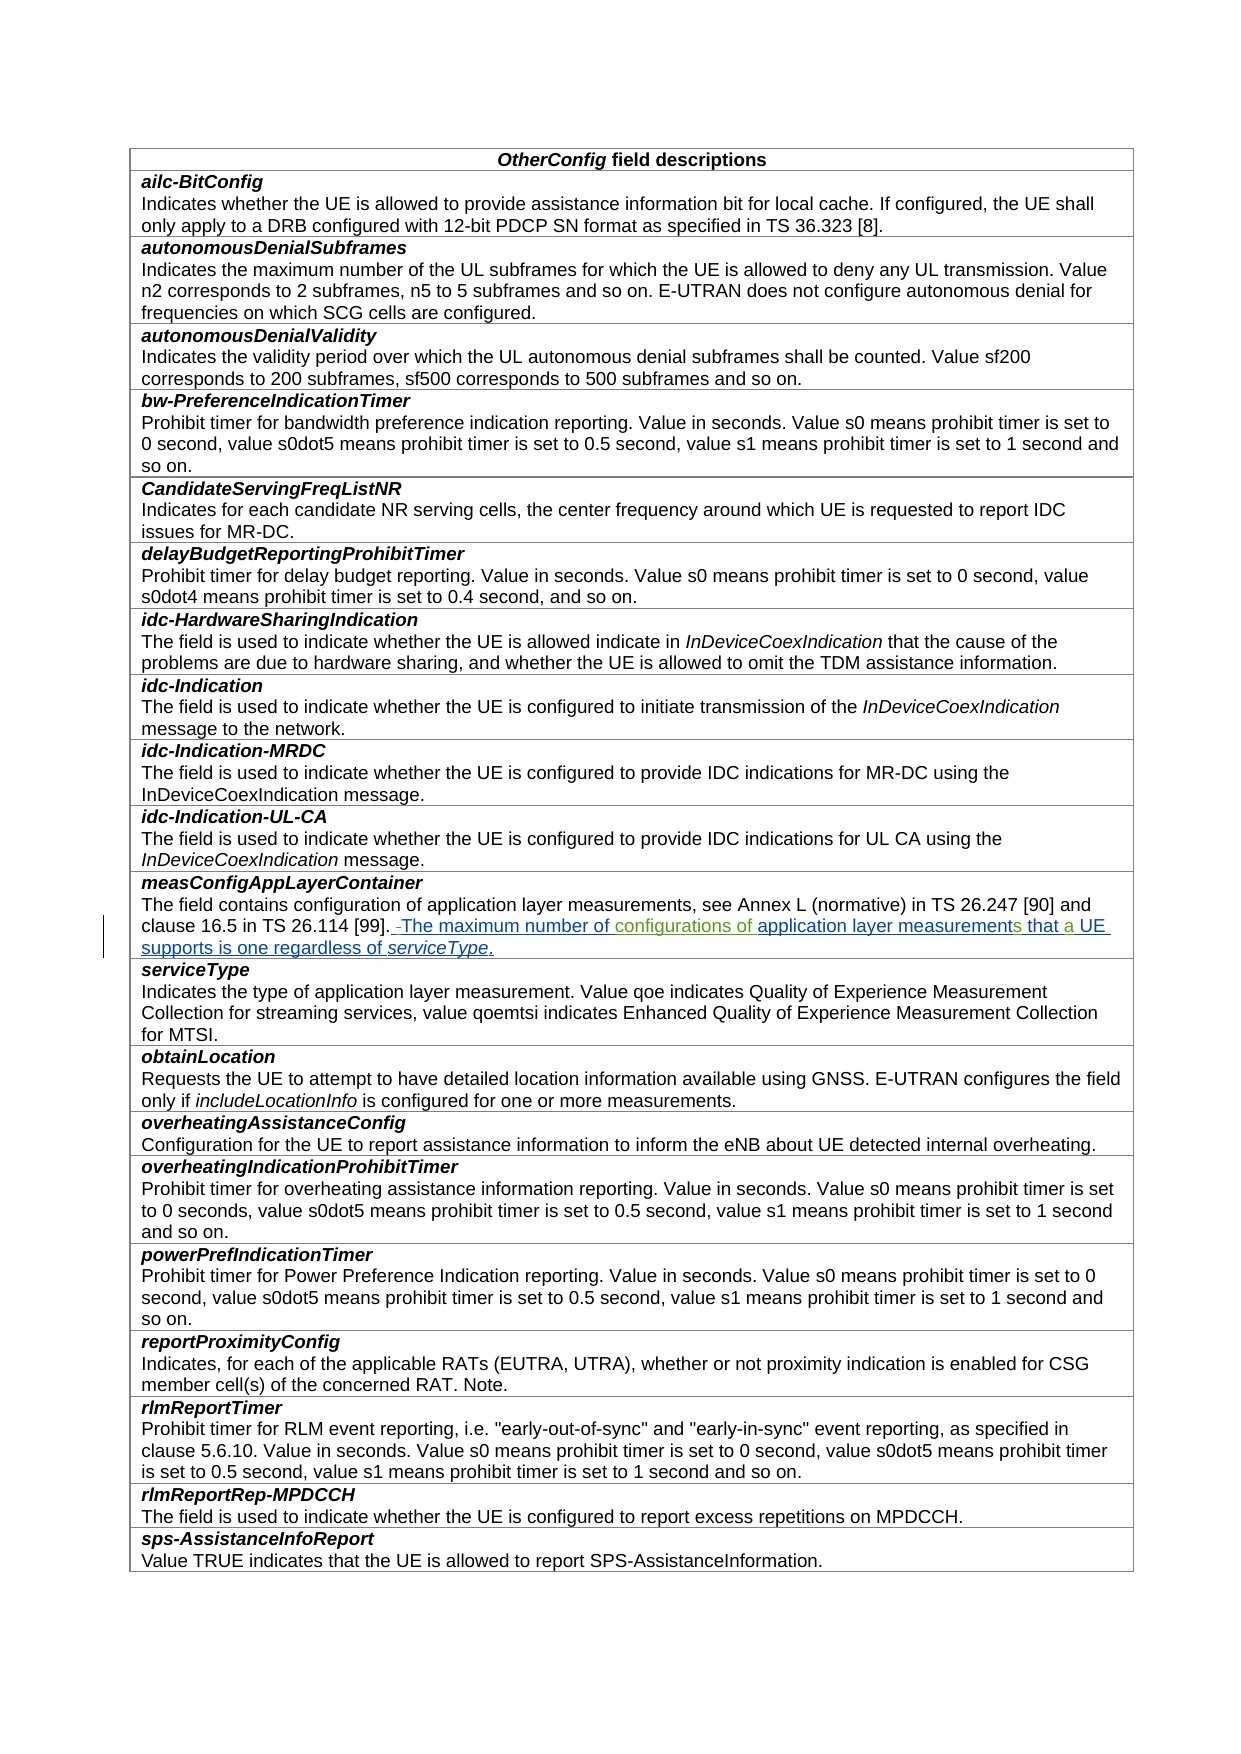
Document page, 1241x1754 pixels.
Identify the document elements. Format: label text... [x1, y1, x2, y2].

table_cell measConfigAppLayerContainer The field contains configuration of application layer measurements, see Annex L (normative) in TS 26.247 [90] and clause 16.5 in TS 26.114 [99]. [131, 872, 1133, 958]
table_cell ailc-BitConfig Indicates whether the UE is allowed to provide assistance information bit for local cache. If configured, the UE shall only apply to a DRB configured with 12-bit PDCP SN format as specified in TS 36.323 [8]. [131, 171, 1133, 236]
table_cell CandidateServingFreqListNR Indicates for each candidate NR serving cells, the center frequency around which UE is requested to report IDC issues for MR-DC. [131, 478, 1133, 542]
table_cell autonomousDenialValidity Indicates the validity period over which the UL autonomous denial subframes shall be counted. Value sf200 corresponds to 200 subframes, sf500 corresponds to 500 subframes and so on. [131, 324, 1133, 389]
table_cell rlmReportTimer Prohibit timer for RLM event reporting, i.e. "early-out-of-sync" and "early-in-sync" event reporting, as specified in clause 5.6.10. Value in seconds. Value s0 means prohibit timer is set to 0 second, value s0dot5 means prohibit timer is set to 0.5 second, value s1 means prohibit timer is set to 1 second and so on. [131, 1397, 1133, 1483]
table_cell overheatingIndicationProhibitTimer Prohibit timer for overheating assistance information reporting. Value in seconds. Value s0 means prohibit timer is set to 0 seconds, value s0dot5 means prohibit timer is set to 0.5 second, value s1 means prohibit timer is set to 1 second and so on. [131, 1156, 1133, 1242]
table_cell bw-PreferenceIndicationTimer Prohibit timer for bandwidth preference indication reporting. Value in seconds. Value s0 means prohibit timer is set to 0 second, value s0dot5 means prohibit timer is set to 0.5 second, value s1 means prohibit timer is set to 1 second and so on. [131, 390, 1133, 476]
table_cell idc-Indication The field is used to indicate whether the UE is configured to initiate transmission of the InDeviceCoexIndication message to the network. [131, 675, 1133, 739]
table_cell sps-AssistanceInfoReport Value TRUE indicates that the UE is allowed to report SPS-AssistanceInformation. [131, 1528, 1133, 1571]
table_cell idc-HardwareSharingIndication The field is used to indicate whether the UE is allowed indicate in InDeviceCoexIndication that the cause of the problems are due to hardware sharing, and whether the UE is allowed to omit the TDM assistance information. [131, 609, 1133, 673]
table_cell reportProximityConfig Indicates, for each of the applicable RATs (EUTRA, UTRA), whether or not proximity indication is enabled for CSG member cell(s) of the concerned RAT. Note. [131, 1331, 1133, 1396]
table_cell obtainLocation Requests the UE to attempt to have detailed location information available using GNSS. E-UTRAN configures the field only if includeLocationInfo is configured for one or more measurements. [131, 1046, 1133, 1111]
table_cell serviceType Indicates the type of application layer measurement. Value qoe indicates Quality of Experience Measurement Collection for streaming services, value qoemtsi indicates Enhanced Quality of Experience Measurement Collection for MTSI. [131, 959, 1133, 1045]
table_header OtherConfig field descriptions [131, 149, 1133, 170]
table_cell idc-Indication-MRDC The field is used to indicate whether the UE is configured to provide IDC indications for MR-DC using the InDeviceCoexIndication message. [131, 740, 1133, 805]
table_cell powerPrefIndicationTimer Prohibit timer for Power Preference Indication reporting. Value in seconds. Value s0 means prohibit timer is set to 0 second, value s0dot5 means prohibit timer is set to 0.5 second, value s1 means prohibit timer is set to 1 second and so on. [131, 1244, 1133, 1330]
table_cell idc-Indication-UL-CA The field is used to indicate whether the UE is configured to provide IDC indications for UL CA using the InDeviceCoexIndication message. [131, 806, 1133, 871]
table_cell overheatingAssistanceConfig Configuration for the UE to report assistance information to inform the eNB about UE detected internal overheating. [131, 1112, 1133, 1155]
table_cell autonomousDenialSubframes Indicates the maximum number of the UL subframes for which the UE is allowed to deny any UL transmission. Value n2 corresponds to 2 subframes, n5 to 5 subframes and so on. E-UTRAN does not configure autonomous denial for frequencies on which SCG cells are configured. [131, 237, 1133, 323]
table_cell delayBudgetReportingProhibitTimer Prohibit timer for delay budget reporting. Value in seconds. Value s0 means prohibit timer is set to 0 second, value s0dot4 means prohibit timer is set to 0.4 second, and so on. [131, 543, 1133, 608]
table_cell rlmReportRep-MPDCCH The field is used to indicate whether the UE is configured to report excess repetitions on MPDCCH. [131, 1484, 1133, 1527]
